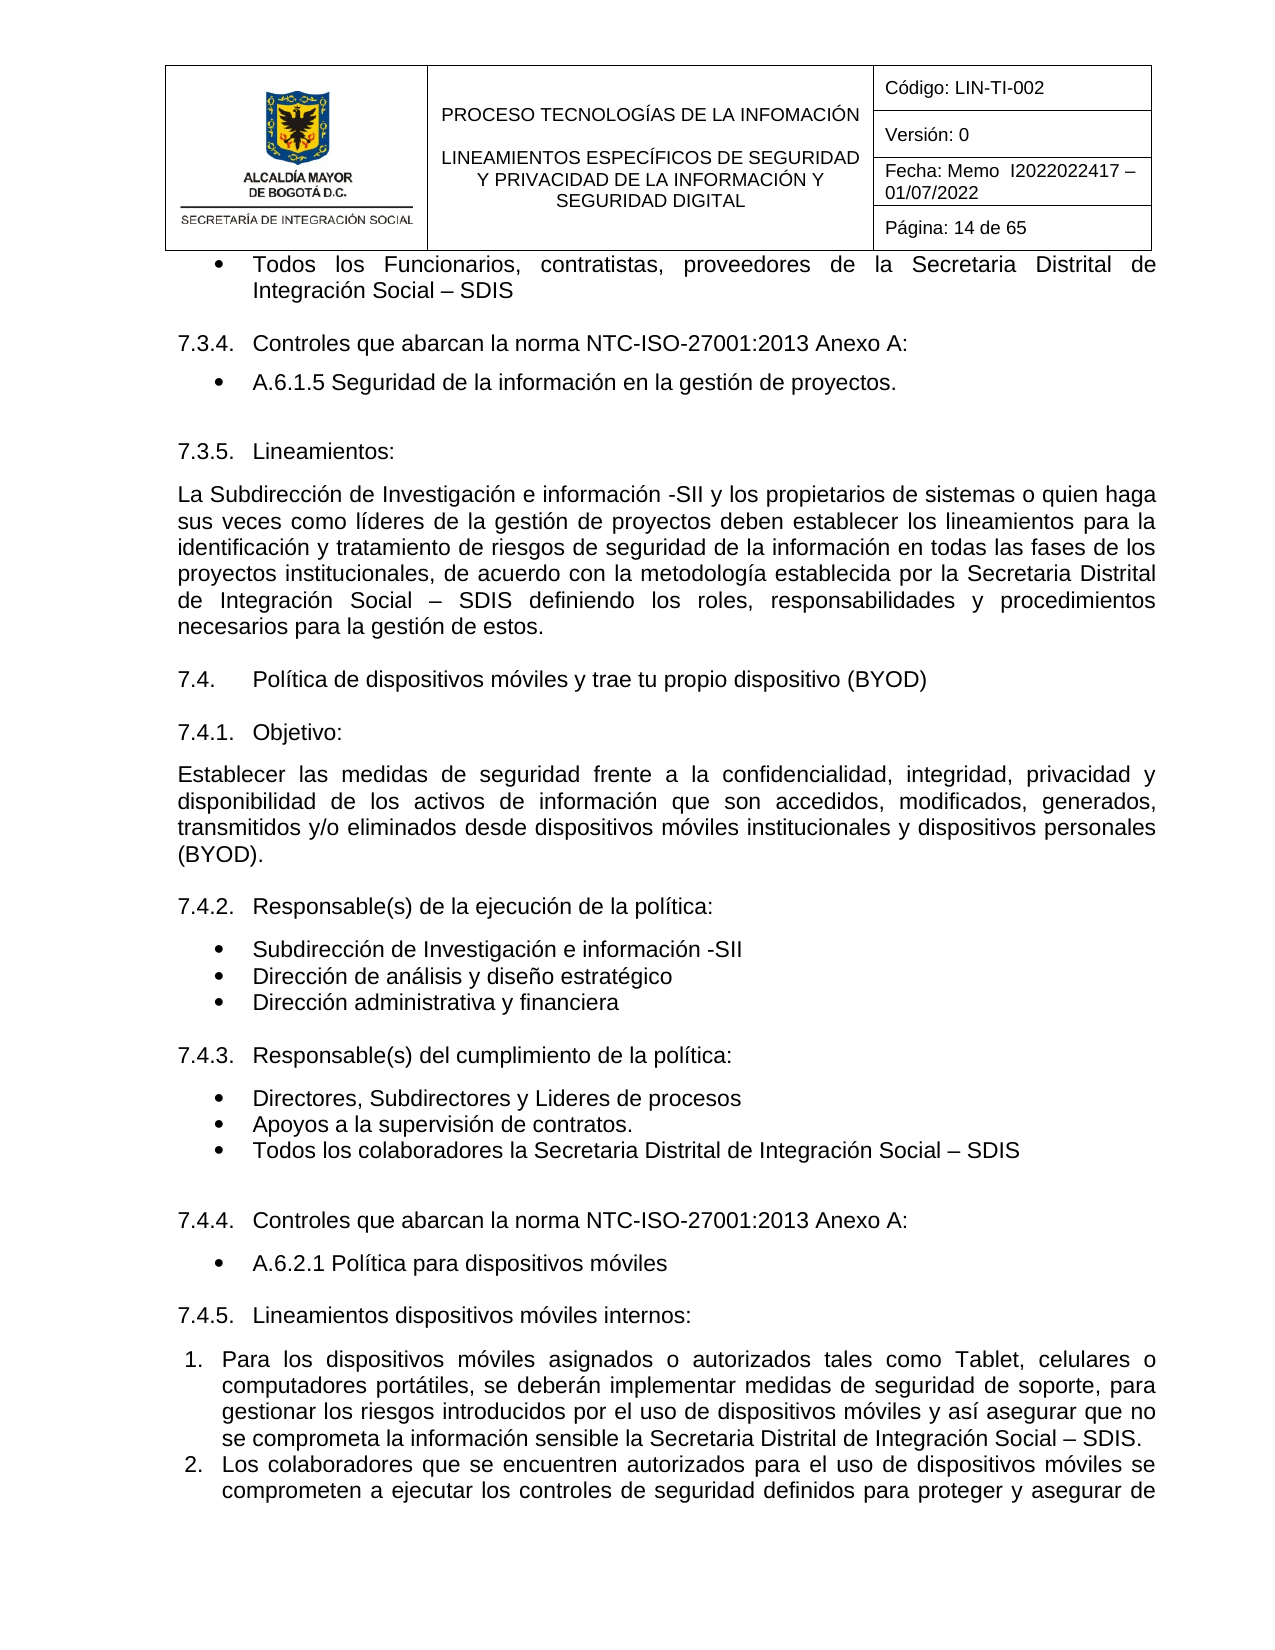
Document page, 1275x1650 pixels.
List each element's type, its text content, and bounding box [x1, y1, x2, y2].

list Lineamientos: [177, 438, 1157, 464]
list Para los dispositivos móviles asignados o autorizados tales como Tablet, celulares o computadores portátiles, se deberán implementar medidas de seguridad de soporte, para gestionar los riesgos introducidos por el uso de dispositivos móviles y así asegurar que no se comprometa la información sensible la Secretaria Distrital de Integración Social – SDIS. [184, 1346, 1157, 1451]
list Controles que abarcan la norma NTC-ISO-27001:2013 Anexo A: [177, 330, 1157, 356]
text Establecer las medidas de seguridad frente a la confidencialidad, integridad, privacidad y disponibilidad de los activos de información que son accedidos, modificados, generados, transmitidos y/o eliminados desde dispositivos móviles institucionales y dispositivos personales (BYOD). [177, 761, 1157, 867]
picture [180, 91, 413, 224]
list Política de dispositivos móviles y trae tu propio dispositivo (BYOD) [177, 666, 1157, 692]
list Todos los colaboradores la Secretaria Distrital de Integración Social – SDIS [215, 1137, 1157, 1164]
list Dirección de análisis y diseño estratégico [215, 963, 1157, 989]
list Responsable(s) del cumplimiento de la política: [177, 1042, 1157, 1068]
list Lineamientos dispositivos móviles internos: [177, 1302, 1157, 1329]
list Directores, Subdirectores y Lideres de procesos [215, 1085, 1157, 1111]
list Apoyos a la supervisión de contratos. [215, 1111, 1157, 1137]
list Controles que abarcan la norma NTC-ISO-27001:2013 Anexo A: [177, 1207, 1157, 1233]
list Subdirección de Investigación e información -SII [215, 936, 1157, 963]
list A.6.1.5 Seguridad de la información en la gestión de proyectos. [215, 369, 1157, 395]
list Todos los Funcionarios, contratistas, proveedores de la Secretaria Distrital de Integración Social – SDIS [215, 177, 1157, 304]
list Objetivo: [177, 718, 1157, 745]
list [184, 1451, 1157, 1504]
list Dirección administrativa y financiera [215, 989, 1157, 1015]
text La Subdirección de Investigación e información -SII y los propietarios de sistemas o quien haga sus veces como líderes de la gestión de proyectos deben establecer los lineamientos para la identificación y tratamiento de riesgos de seguridad de la información en todas las fases de los proyectos institucionales, de acuerdo con la metodología establecida por la Secretaria Distrital de Integración Social – SDIS definiendo los roles, responsabilidades y procedimientos necesarios para la gestión de estos. [177, 481, 1157, 639]
list A.6.2.1 Política para dispositivos móviles [215, 1250, 1157, 1276]
list Responsable(s) de la ejecución de la política: [177, 893, 1157, 919]
